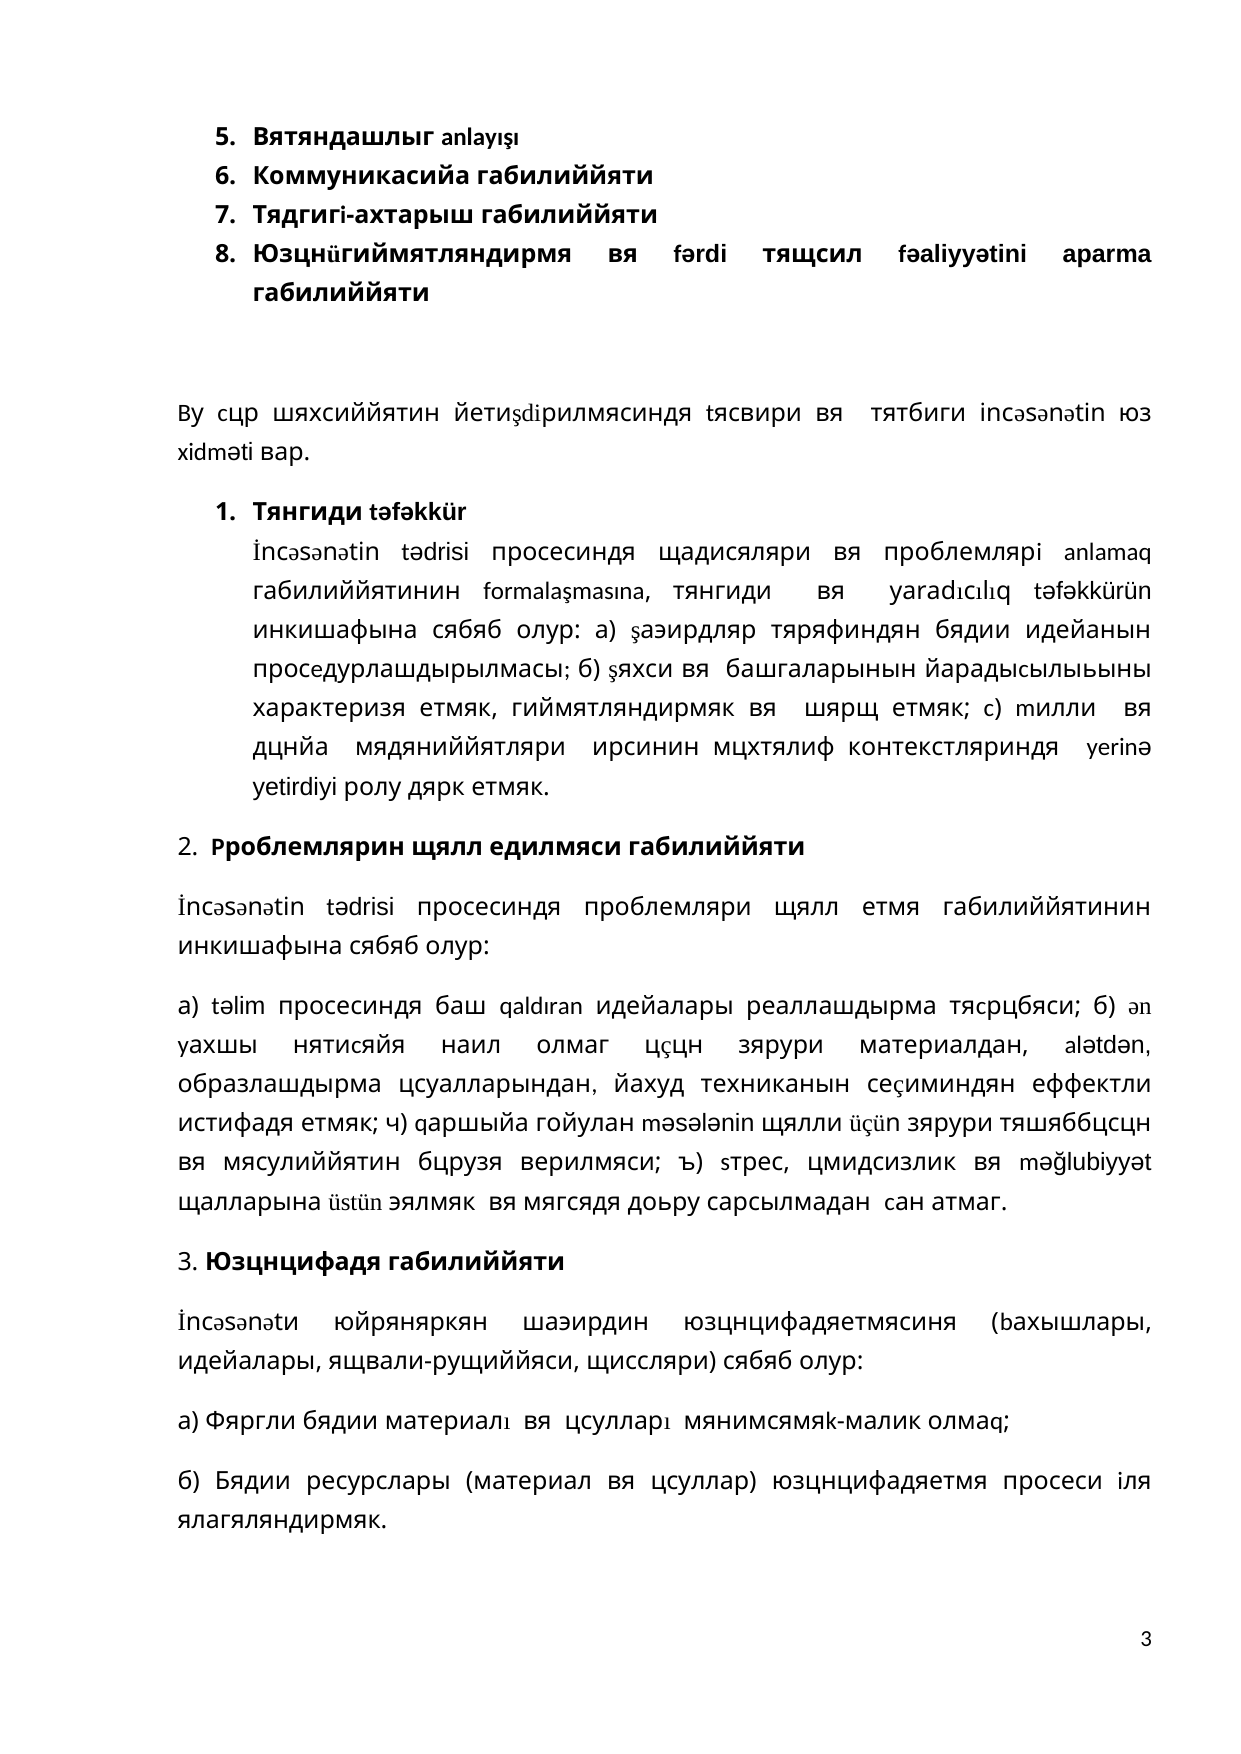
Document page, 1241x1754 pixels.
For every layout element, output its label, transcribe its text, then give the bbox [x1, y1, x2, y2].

list Тядгигi-ахтарыш габилиййяти [215, 196, 1152, 231]
list Юзцнüгиймятляндирмя вя fərdi тящсил fəaliyyətini aparma габилиййяти [215, 236, 1152, 309]
list Коммуникасийа габилиййяти [215, 157, 1152, 191]
text İncəsənətи юйряняркян шаэирдин юзцнцифадяетмясиня (bахышлары, идейалары, ящвали-рущиййяси, щиссляри) сябяб олур: [177, 1303, 1152, 1376]
text 2. Pроблемлярин щялл едилмяси габилиййяти [177, 828, 1152, 862]
text İncəsənətin tədrisi просесиндя проблемляри щялл етмя габилиййятинин инкишафына сябяб олур: [177, 888, 1152, 961]
list Вятяндашлыг anlayışı [215, 118, 1152, 152]
text а) təlim просесиндя баш qaldıran идейалары реаллашдырма тяcрцбяси; б) ən yахшы нятиcяйя наил олмаг цçцн зярури материалдан, alətdən, образлашдырма цсуалларындан, йахуд техниканын сеçиминдян еффектли истифадя етмяк; ч) qаршыйа гойулан məsələnin щялли üçün зярури тяшяббцсцн вя мясулиййятин бцрузя верилмяси; ъ) sтрес, цмидсизлик вя məğlubiyyət щалларына üstün эялмяк вя мягсядя доьру сарсылмадан cан атмаг. [177, 987, 1152, 1217]
list İncəsənətin tədrisi просесиндя щадисяляри вя проблемлярi anlamaq габилиййятинин formalaşmasına, тянгиди вя yaradıcılıq təfəkkürün инкишафына сябяб олур: а) şаэирдляр тяряфиндян бядии идейанын просeдурлашдырылмасы; б) şяхси вя башгаларынын йарадыcылыьыны характеризя етмяк, гиймятляндирмяк вя шярщ етмяк; c) mилли вя дцнйа мядяниййятляри ирсинин мцхтялиф контекстляриндя yerinə yetirdiyi ролу дярк етмяк. [252, 533, 1152, 802]
list Тянгиди təfəkkür [215, 494, 1152, 528]
text а) Фяргли бядии материалı вя цсулларı мянимсямяk-малик олмаq; [177, 1402, 1152, 1436]
text 3. Юзцнцифадя габилиййяти [177, 1243, 1152, 1277]
text б) Бядии ресурслары (материал вя цсуллар) юзцнцифадяетмя просеси iля ялагяляндирмяк. [177, 1462, 1152, 1536]
text Bу cцр шяхсиййятин йетиşdiрилмясиндя tясвири вя тятбиги incəsənətin юз xidməti вар. [177, 395, 1152, 468]
